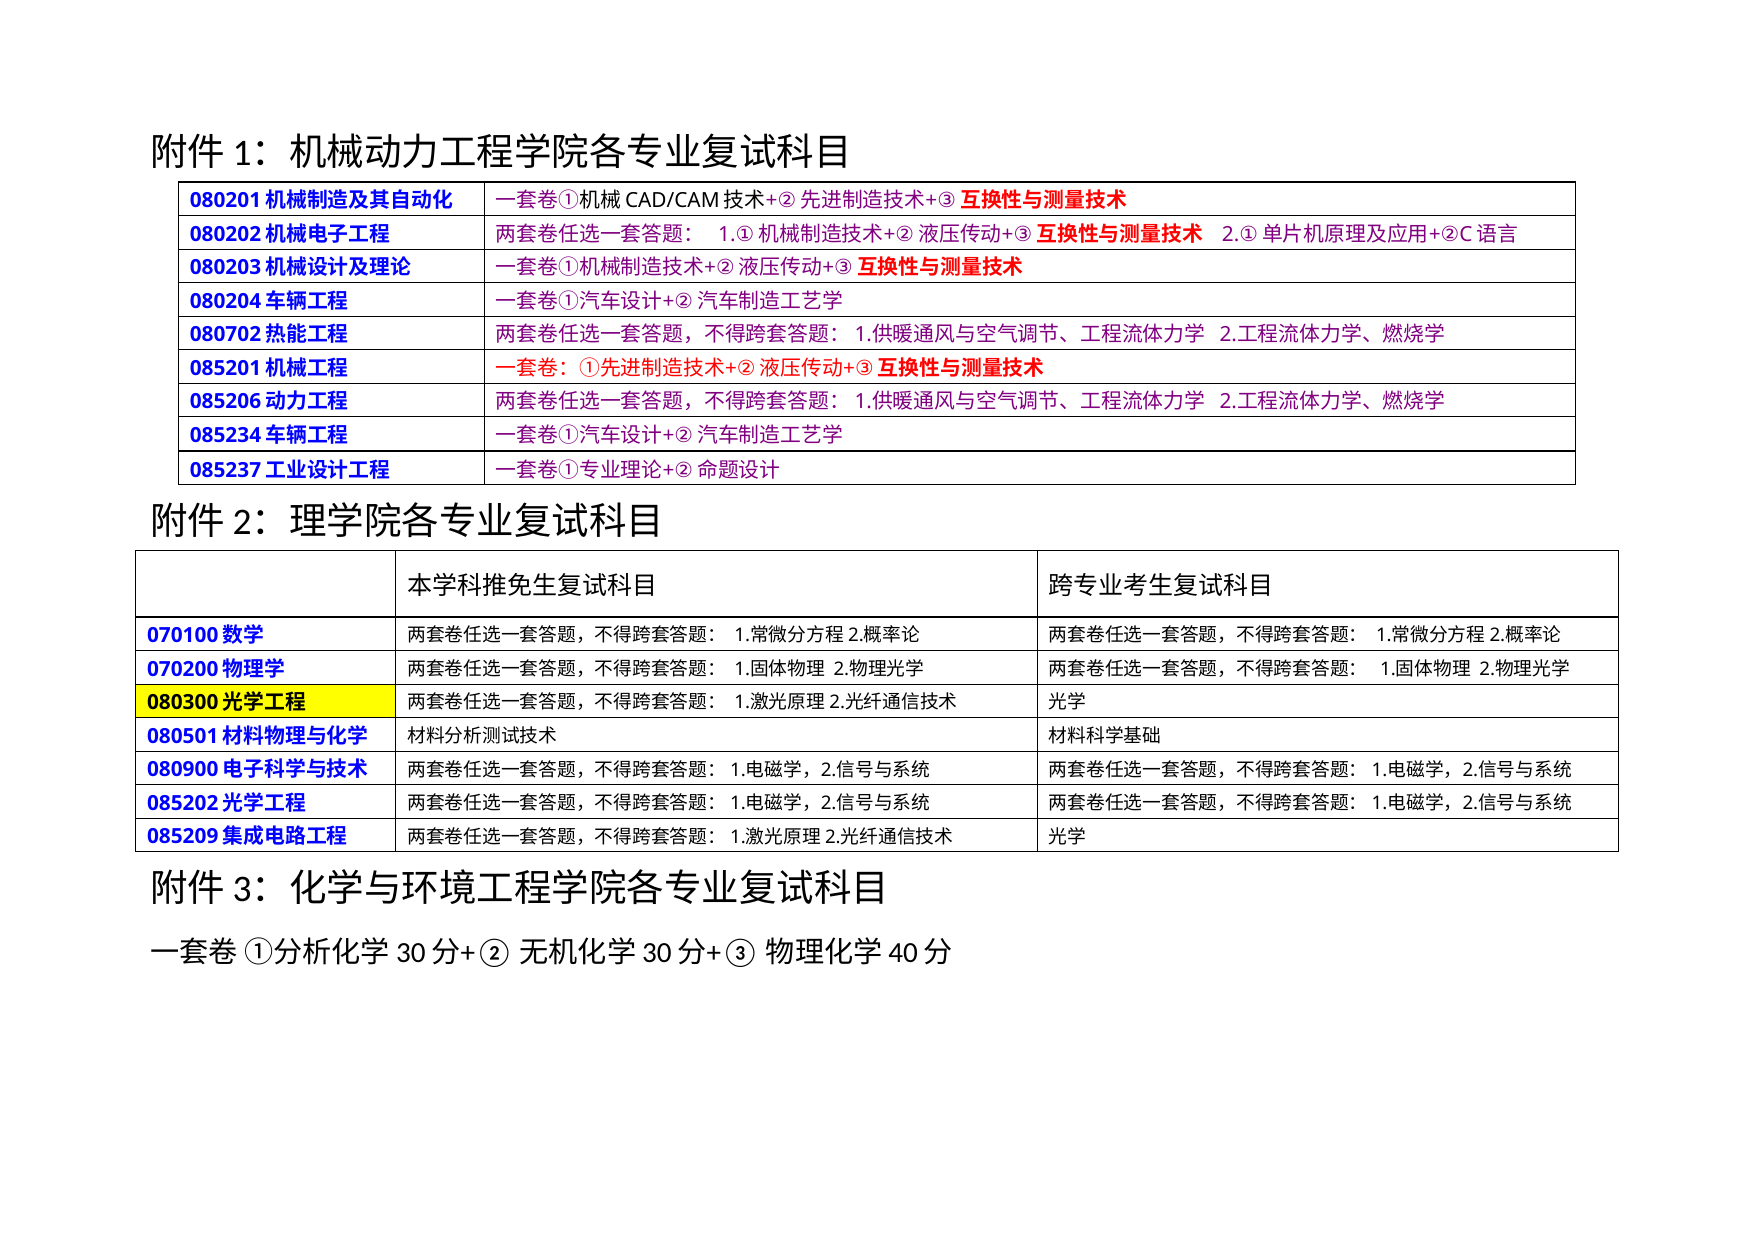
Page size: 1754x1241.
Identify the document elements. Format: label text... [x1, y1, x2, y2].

table_header 本学科推免生复试科目 [396, 551, 1037, 616]
table_cell 一套卷①汽车设计+②汽车制造工艺学 [485, 417, 1575, 450]
table_cell 两套卷任选一套答题，不得跨套答题： 1.常微分方程 2.概率论 [1038, 618, 1618, 650]
table_cell 两套卷任选一套答题，不得跨套答题： 1.供暖通风与空气调节、工程流体力学 2.工程流体力学、燃烧学 [485, 384, 1575, 416]
table_cell 两套卷任选一套答题，不得跨套答题： 1.激光原理 2.光纤通信技术 [396, 819, 1037, 851]
table_header 跨专业考生复试科目 [1038, 551, 1618, 616]
table_cell 070100数学 [136, 618, 395, 650]
table_header 080201机械制造及其自动化 [179, 183, 484, 215]
table_cell 一套卷①机械制造技术+②液压传动+③互换性与测量技术 [485, 250, 1575, 282]
table_cell 两套卷任选一套答题，不得跨套答题： 1.电磁学，2.信号与系统 [1038, 785, 1618, 818]
table_cell 两套卷任选一套答题，不得跨套答题： 1.电磁学，2.信号与系统 [1038, 752, 1618, 784]
table_cell 光学 [1038, 819, 1618, 851]
table_cell 085209集成电路工程 [136, 819, 395, 851]
table_cell 光学 [1038, 685, 1618, 717]
table_header [136, 551, 395, 616]
text 附件3：化学与环境工程学院各专业复试科目 [150, 852, 1604, 917]
table_cell 两套卷任选一套答题，不得跨套答题： 1.激光原理 2.光纤通信技术 [396, 685, 1037, 717]
table_cell 材料科学基础 [1038, 718, 1618, 751]
table_cell 080202机械电子工程 [179, 216, 484, 248]
table_cell 085237工业设计工程 [179, 452, 484, 484]
table_cell 085201机械工程 [179, 350, 484, 383]
table_cell 080501材料物理与化学 [136, 718, 395, 751]
table_cell 085206动力工程 [179, 384, 484, 416]
table_cell 两套卷任选一套答题： 1.①机械制造技术+②液压传动+③互换性与测量技术 2.①单片机原理及应用+②C语言 [485, 216, 1575, 248]
text 附件1：机械动力工程学院各专业复试科目 [150, 116, 1604, 181]
table_cell 085234车辆工程 [179, 417, 484, 450]
table_header 一套卷①机械CAD/CAM技术+②先进制造技术+③互换性与测量技术 [485, 183, 1575, 215]
table_cell 070200物理学 [136, 651, 395, 683]
table_cell 085202光学工程 [136, 785, 395, 818]
table_cell 一套卷：①先进制造技术+②液压传动+③互换性与测量技术 [485, 350, 1575, 383]
text 一套卷 ①分析化学30分+②无机化学30分+③物理化学40分 [150, 917, 1604, 982]
table_cell 080203机械设计及理论 [179, 250, 484, 282]
text 附件2：理学院各专业复试科目 [150, 485, 1604, 550]
table_cell 两套卷任选一套答题，不得跨套答题： 1.固体物理 2.物理光学 [396, 651, 1037, 683]
table_cell 080900电子科学与技术 [136, 752, 395, 784]
table_cell 两套卷任选一套答题，不得跨套答题： 1.电磁学，2.信号与系统 [396, 752, 1037, 784]
table_cell 两套卷任选一套答题，不得跨套答题： 1.固体物理 2.物理光学 [1038, 651, 1618, 683]
table_cell 两套卷任选一套答题，不得跨套答题： 1.常微分方程 2.概率论 [396, 618, 1037, 650]
table_cell 080300光学工程 [136, 685, 395, 717]
table_cell 080204车辆工程 [179, 283, 484, 316]
table_cell 一套卷①专业理论+②命题设计 [485, 452, 1575, 484]
table_cell 两套卷任选一套答题，不得跨套答题： 1.电磁学，2.信号与系统 [396, 785, 1037, 818]
table_cell 两套卷任选一套答题，不得跨套答题： 1.供暖通风与空气调节、工程流体力学 2.工程流体力学、燃烧学 [485, 317, 1575, 349]
table_cell 一套卷①汽车设计+②汽车制造工艺学 [485, 283, 1575, 316]
table_cell 080702热能工程 [179, 317, 484, 349]
table_cell 材料分析测试技术 [396, 718, 1037, 751]
